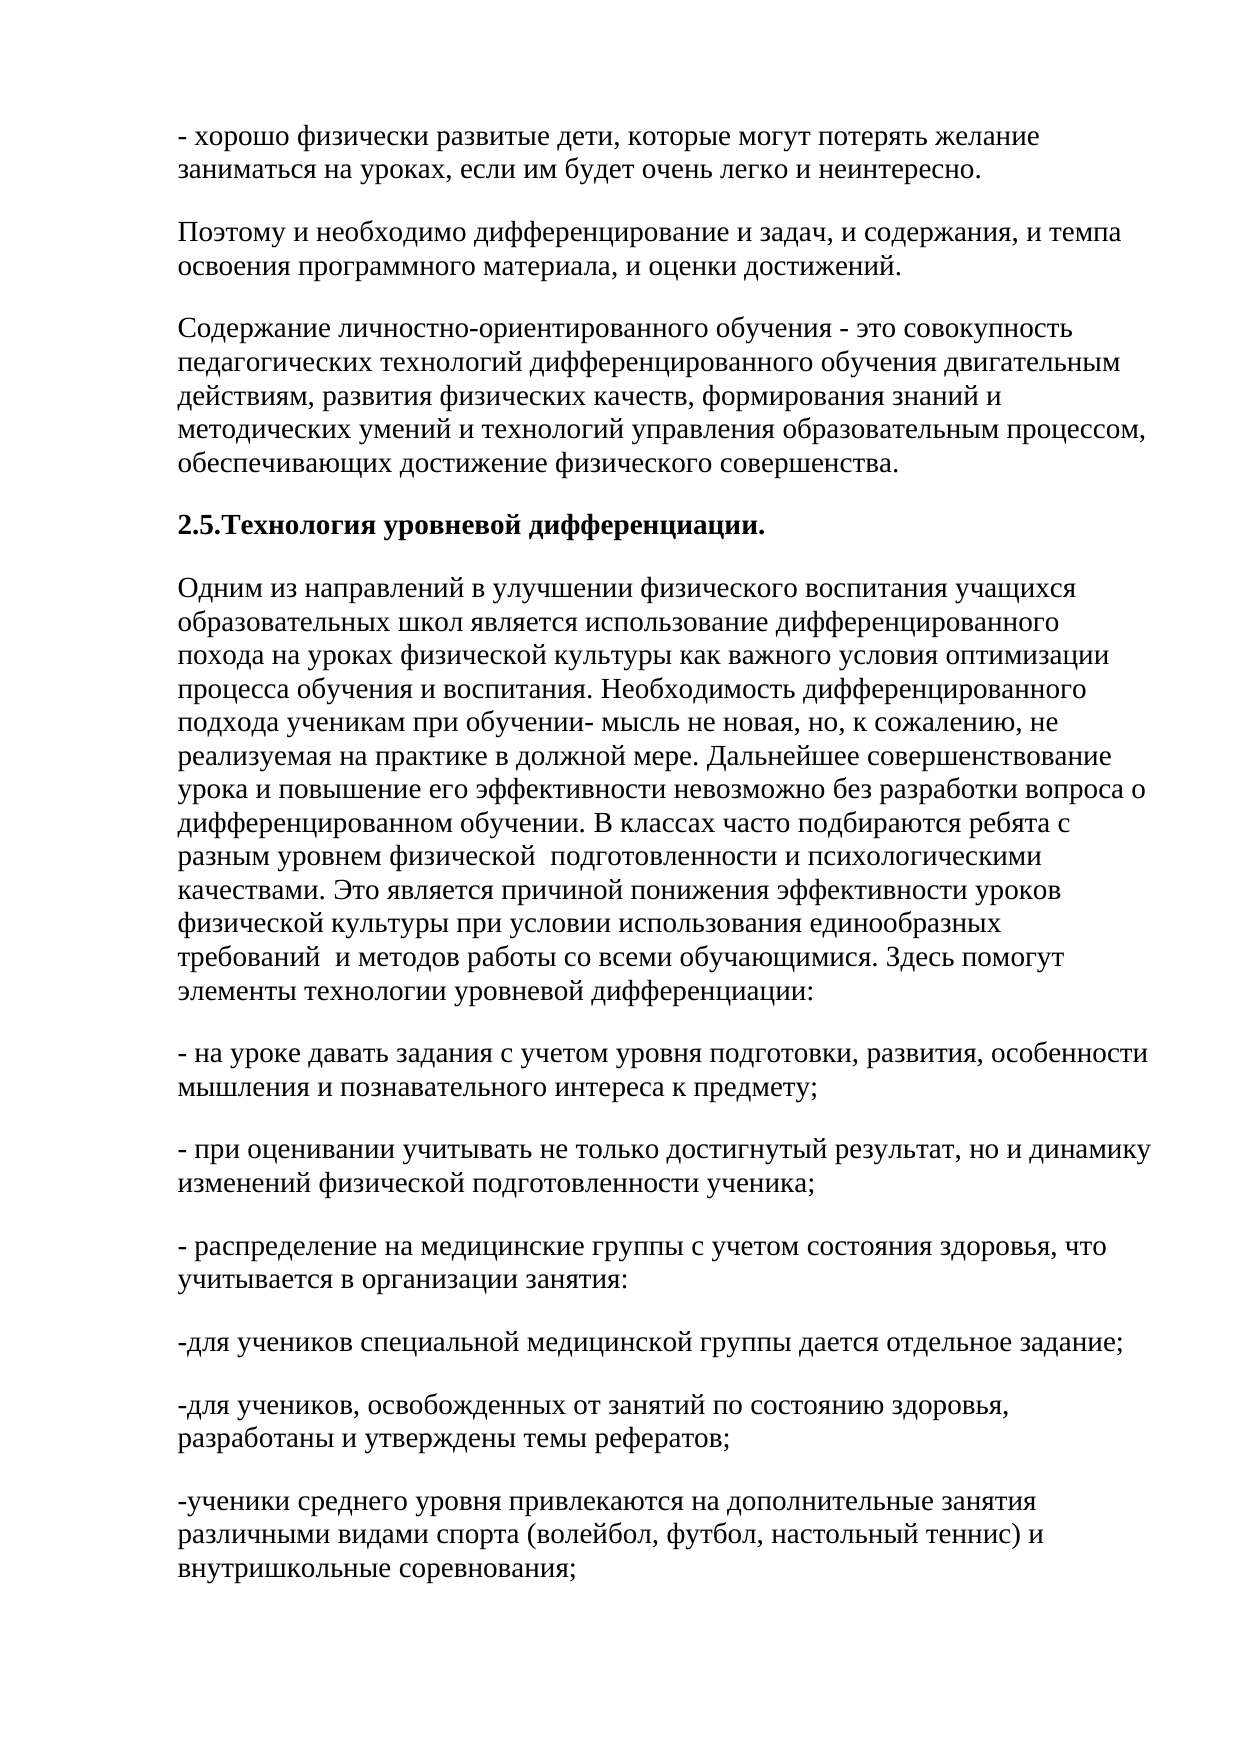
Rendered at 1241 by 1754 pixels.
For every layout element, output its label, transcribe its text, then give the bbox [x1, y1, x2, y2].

text - на уроке давать задания с учетом уровня подготовки, развития, особенности мышления и познавательного интереса к предмету; [177, 1035, 1152, 1102]
text - хорошо физически развитые дети, которые могут потерять желание заниматься на уроках, если им будет очень легко и неинтересно. [177, 118, 1152, 185]
text - при оценивании учитывать не только достигнутый результат, но и динамику изменений физической подготовленности ученика; [177, 1132, 1152, 1199]
text -ученики среднего уровня привлекаются на дополнительные занятия различными видами спорта (волейбол, футбол, настольный теннис) и внутришкольные соревнования; [177, 1483, 1152, 1584]
text 2.5.Технология уровневой дифференциации. [177, 507, 1152, 541]
text Одним из направлений в улучшении физического воспитания учащихся образовательных школ является использование дифференцированного похода на уроках физической культуры как важного условия оптимизации процесса обучения и воспитания. Необходимость дифференцированного подхода ученикам при обучении- мысль не новая, но, к сожалению, не реализуемая на практике в должной мере. Дальнейшее совершенствование урока и повышение его эффективности невозможно без разработки вопроса о дифференцированном обучении. В классах часто подбираются ребята с разным уровнем физической подготовленности и психологическими качествами. Это является причиной понижения эффективности уроков физической культуры при условии использования единообразных требований и методов работы со всеми обучающимися. Здесь помогут элементы технологии уровневой дифференциации: [177, 570, 1152, 1006]
text Содержание личностно-ориентированного обучения - это совокупность педагогических технологий дифференцированного обучения двигательным действиям, развития физических качеств, формирования знаний и методических умений и технологий управления образовательным процессом, обеспечивающих достижение физического совершенства. [177, 311, 1152, 478]
text Поэтому и необходимо дифференцирование и задач, и содержания, и темпа освоения программного материала, и оценки достижений. [177, 214, 1152, 281]
text -для учеников, освобожденных от занятий по состоянию здоровья, разработаны и утверждены темы рефератов; [177, 1387, 1152, 1454]
text - распределение на медицинские группы с учетом состояния здоровья, что учитывается в организации занятия: [177, 1228, 1152, 1295]
text -для учеников специальной медицинской группы дается отдельное задание; [177, 1324, 1152, 1358]
